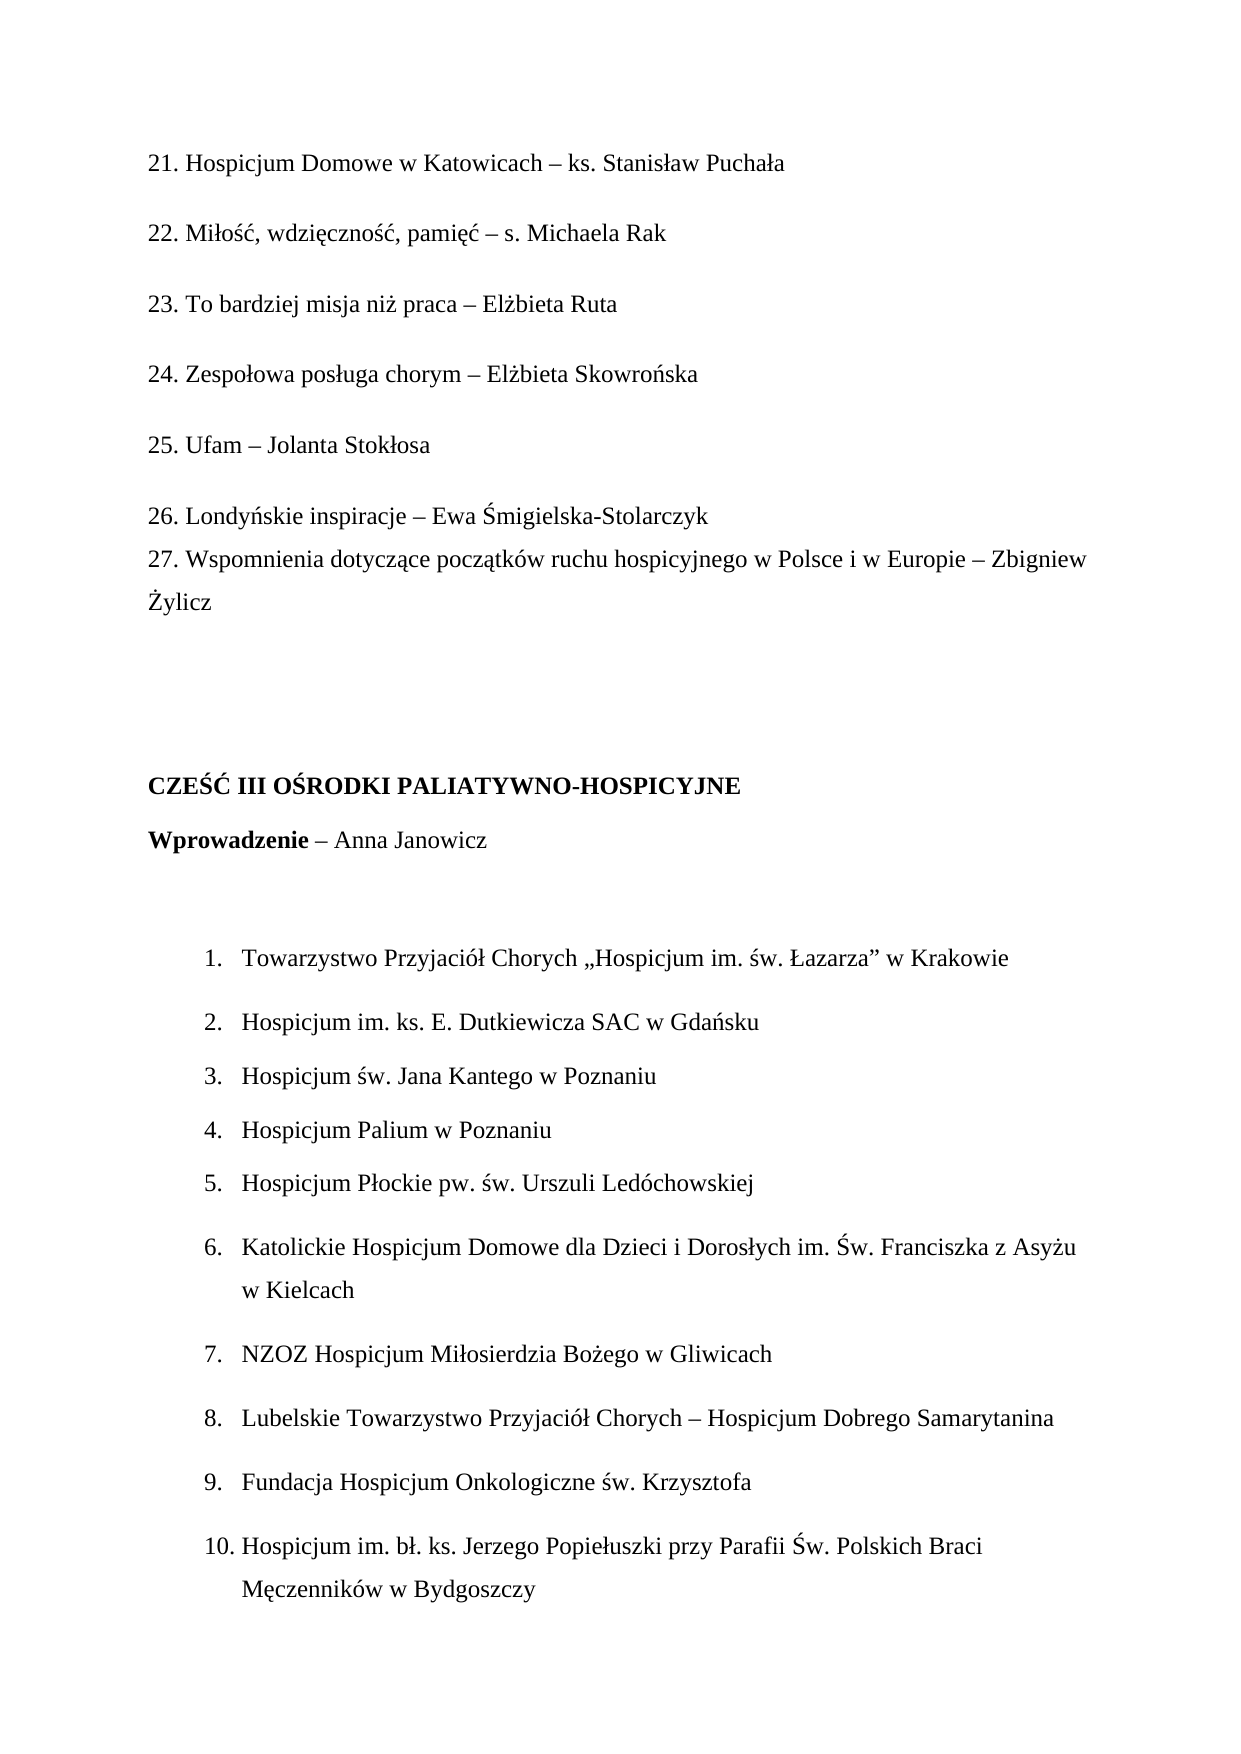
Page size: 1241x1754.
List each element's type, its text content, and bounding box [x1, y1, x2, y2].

list Katolickie Hospicjum Domowe dla Dzieci i Dorosłych im. Św. Franciszka z Asyżu w Kielcach [204, 1232, 1093, 1304]
list Hospicjum Płockie pw. św. Urszuli Ledóchowskiej [204, 1168, 1093, 1197]
list NZOZ Hospicjum Miłosierdzia Bożego w Gliwicach [204, 1339, 1093, 1368]
list Hospicjum im. ks. E. Dutkiewicza SAC w Gdańsku [204, 1007, 1093, 1036]
text 23. To bardziej misja niż praca – Elżbieta Ruta [148, 289, 1093, 318]
text 22. Miłość, wdzięczność, pamięć – s. Michaela Rak [148, 218, 1093, 247]
text 21. Hospicjum Domowe w Katowicach – ks. Stanisław Puchała [148, 148, 1093, 176]
text Wprowadzenie – Anna Janowicz [148, 825, 1093, 854]
text 24. Zespołowa posługa chorym – Elżbieta Skowrońska [148, 359, 1093, 388]
list Fundacja Hospicjum Onkologiczne św. Krzysztofa [204, 1467, 1093, 1496]
list Towarzystwo Przyjaciół Chorych „Hospicjum im. św. Łazarza” w Krakowie [204, 943, 1093, 972]
text 25. Ufam – Jolanta Stokłosa [148, 430, 1093, 459]
text CZEŚĆ III OŚRODKI PALIATYWNO-HOSPICYJNE [148, 771, 1093, 800]
list Hospicjum św. Jana Kantego w Poznaniu [204, 1061, 1093, 1089]
text 26. Londyńskie inspiracje – Ewa Śmigielska-Stolarczyk [148, 501, 1093, 529]
list Hospicjum im. bł. ks. Jerzego Popiełuszki przy Parafii Św. Polskich Braci Męczenników w Bydgoszczy [204, 1531, 1093, 1603]
list Lubelskie Towarzystwo Przyjaciół Chorych – Hospicjum Dobrego Samarytanina [204, 1403, 1093, 1432]
list Hospicjum Palium w Poznaniu [204, 1115, 1093, 1143]
text 27. Wspomnienia dotyczące początków ruchu hospicyjnego w Polsce i w Europie – Zbigniew Żylicz [148, 544, 1093, 616]
